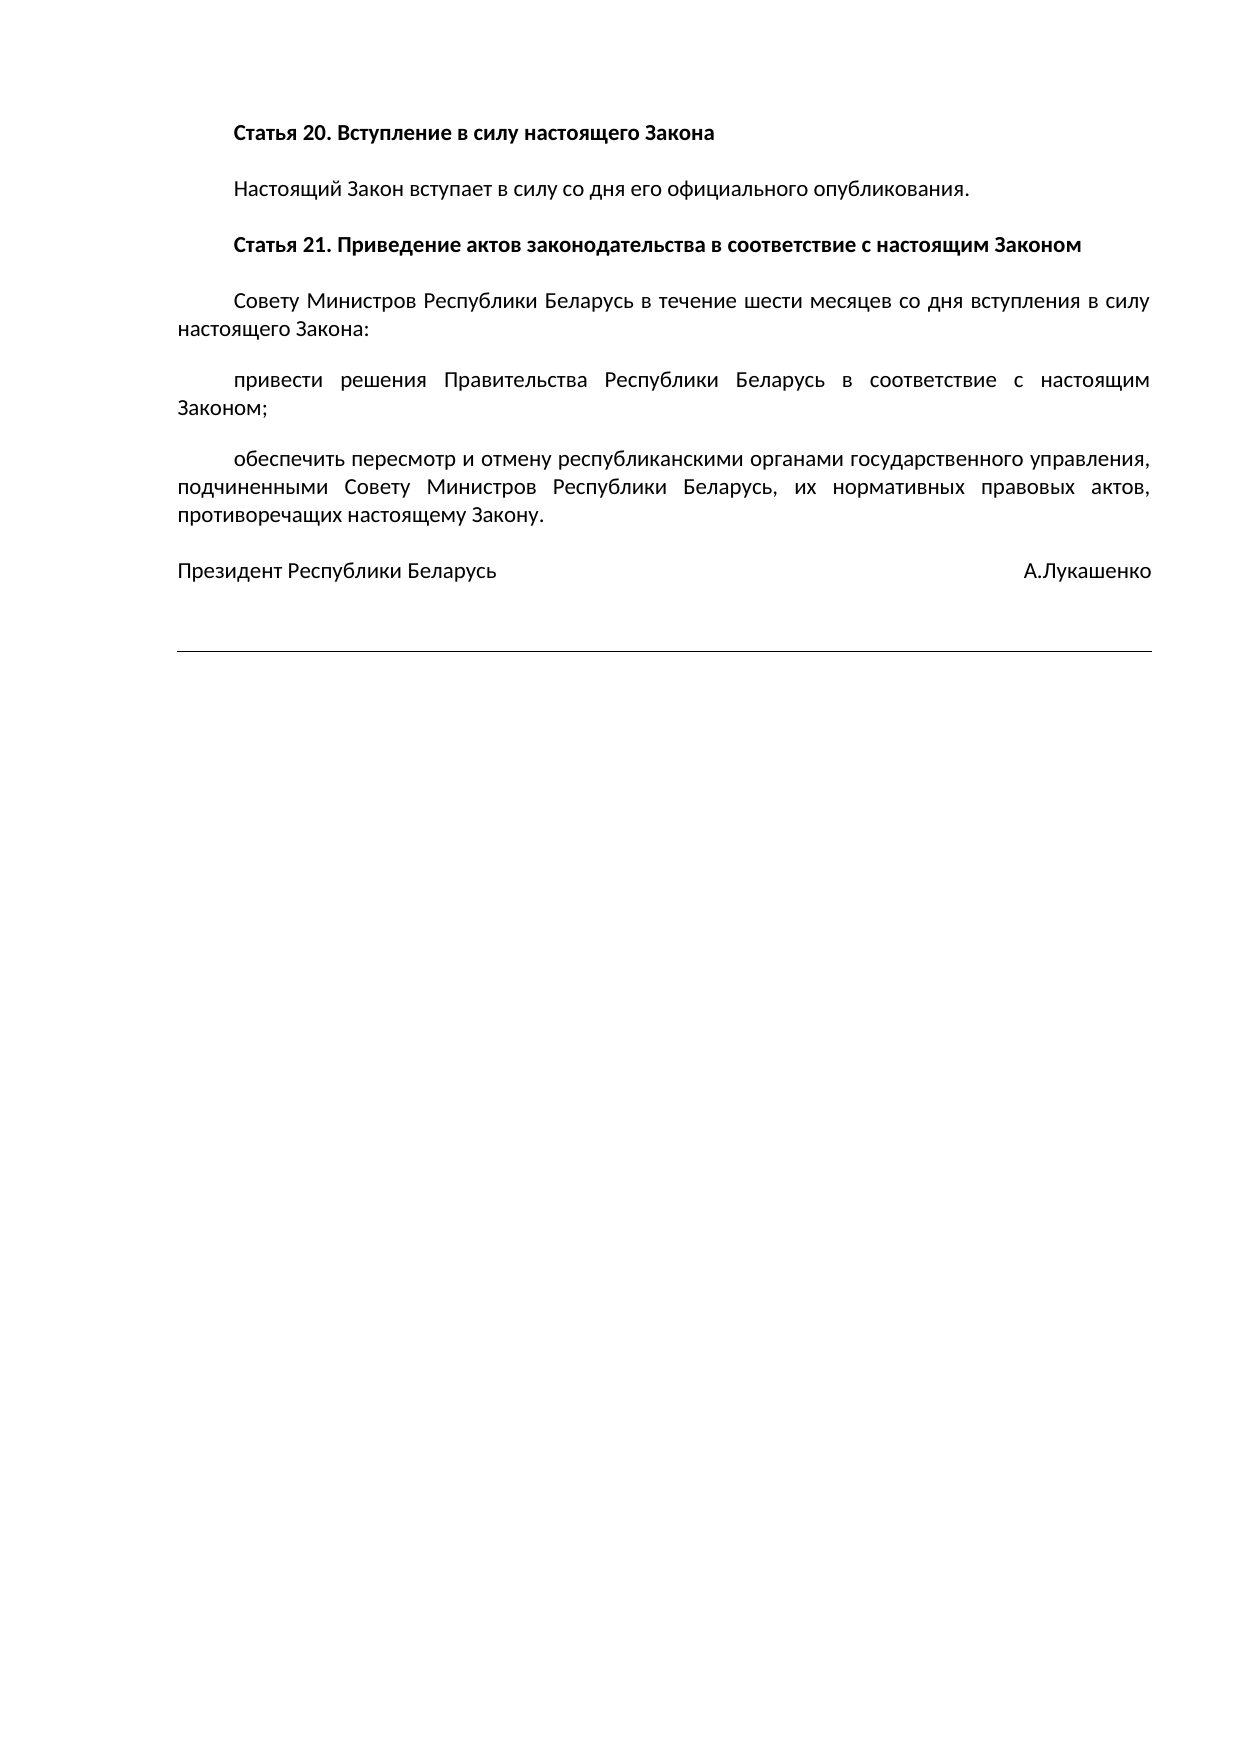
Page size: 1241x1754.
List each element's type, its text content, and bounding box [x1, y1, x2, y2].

text Статья 21. Приведение актов законодательства в соответствие с настоящим Законом [177, 230, 1152, 258]
text Совету Министров Республики Беларусь в течение шести месяцев со дня вступления в силу настоящего Закона: [177, 286, 1152, 342]
text обеспечить пересмотр и отмену республиканскими органами государственного управления, подчиненными Совету Министров Республики Беларусь, их нормативных правовых актов, противоречащих настоящему Закону. [177, 444, 1152, 528]
text Статья 20. Вступление в силу настоящего Закона [177, 118, 1152, 146]
table_header А.Лукашенко [664, 556, 1152, 584]
table_header Президент Республики Беларусь [177, 556, 664, 584]
text Настоящий Закон вступает в силу со дня его официального опубликования. [177, 174, 1152, 202]
text привести решения Правительства Республики Беларусь в соответствие с настоящим Законом; [177, 365, 1152, 421]
